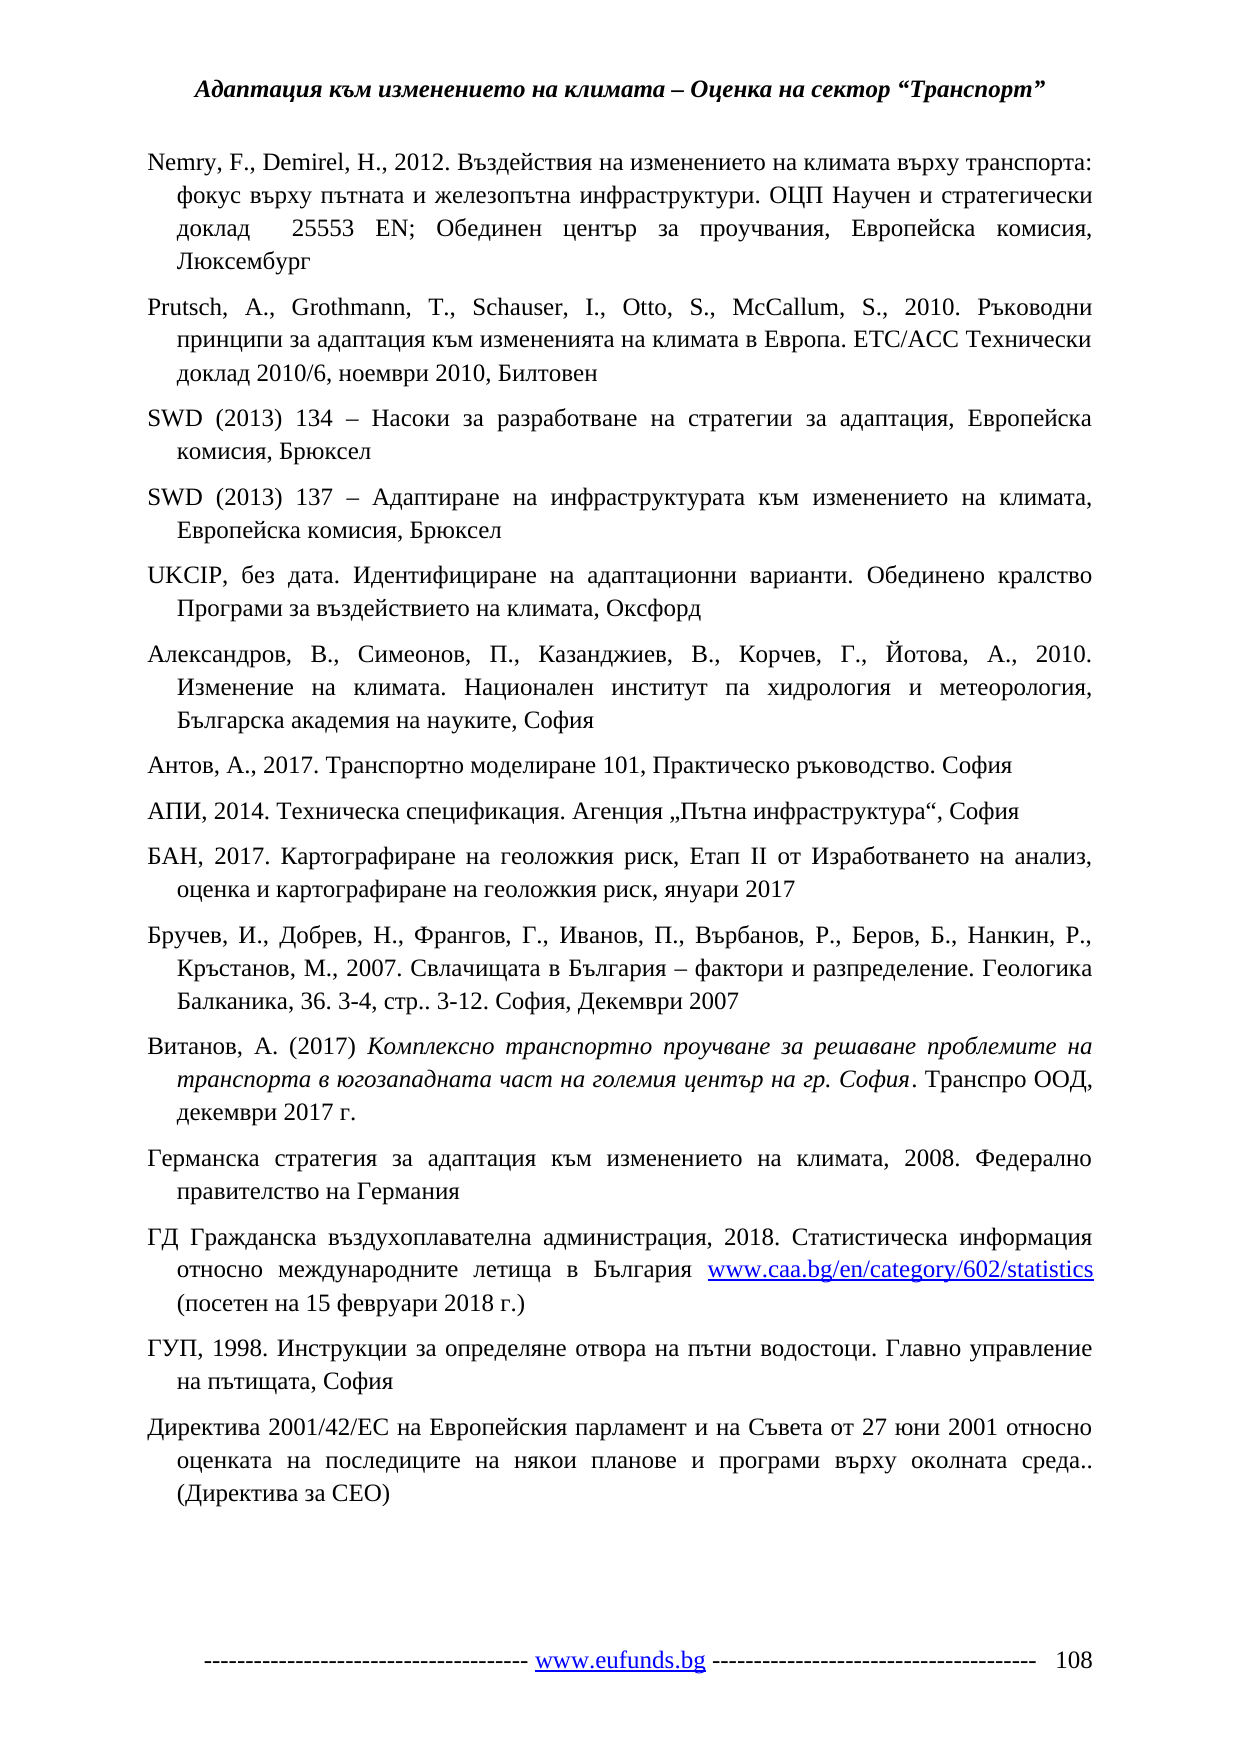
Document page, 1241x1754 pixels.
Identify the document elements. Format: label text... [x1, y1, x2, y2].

text Prutsch, A., Grothmann, T., Schauser, I., Otto, S., McCallum, S., 2010. Ръководни принципи за адаптация към измененията на климата в Европа. ETC/ACC Технически доклад 2010/6, ноември 2010, Билтовен [147, 292, 1093, 386]
text БАН, 2017. Картографиране на геоложкия риск, Етап II от Изработването на анализ, оценка и картографиране на геоложкия риск, януари 2017 [147, 841, 1093, 903]
text Бручев, И., Добрев, Н., Франгов, Г., Иванов, П., Върбанов, Р., Беров, Б., Нанкин, Р., Кръстанов, M., 2007. Свлачищата в България – фактори и разпределение. Геологика Балканика, 36. 3-4, стр.. 3-12. София, Декември 2007 [147, 920, 1093, 1015]
text SWD (2013) 137 – Адаптиране на инфраструктурата към изменението на климата, Европейска комисия, Брюксел [147, 482, 1093, 543]
text Германска стратегия за адаптация към изменението на климата, 2008. Федерално правителство на Германия [147, 1143, 1093, 1205]
text ГД Гражданска въздухоплавателна администрация, 2018. Статистическа информация относно международните летища в България www.caa.bg/en/category/602/statistics (посетен на 15 февруари 2018 г.) [147, 1222, 1093, 1316]
text АПИ, 2014. Техническа спецификация. Агенция „Пътна инфраструктура“, София [147, 796, 1093, 824]
text Витанов, А. (2017) Комплексно транспортно проучване за решаване проблемите на транспорта в югозападната част на големия център на гр. София. Транспро ООД, декември 2017 г. [147, 1031, 1093, 1126]
text Nemry, F., Demirel, H., 2012. Въздействия на изменението на климата върху транспорта: фокус върху пътната и железопътна инфраструктури. ОЦП Научен и стратегически доклад 25553 EN; Обединен център за проучвания, Европейска комисия, Люксембург [147, 147, 1093, 275]
text UKCIP, без дата. Идентифициране на адаптационни варианти. Обединено кралство Програми за въздействието на климата, Оксфорд [147, 560, 1093, 622]
text Директива 2001/42/EC на Европейския парламент и на Съвета от 27 юни 2001 относно оценката на последиците на някои планове и програми върху околната среда.. (Директива за СЕО) [147, 1412, 1093, 1506]
text Александров, В., Симеонов, П., Казанджиев, В., Корчев, Г., Йотова, A., 2010. Изменение на климата. Национален институт па хидрология и метеорология, Българска академия на науките, София [147, 639, 1093, 733]
text Антов, A., 2017. Транспортно моделиране 101, Практическо ръководство. София [147, 750, 1093, 779]
text ГУП, 1998. Инструкции за определяне отвора на пътни водостоци. Главно управление на пътищата, София [147, 1333, 1093, 1395]
text SWD (2013) 134 – Насоки за разработване на стратегии за адаптация, Европейска комисия, Брюксел [147, 403, 1093, 465]
